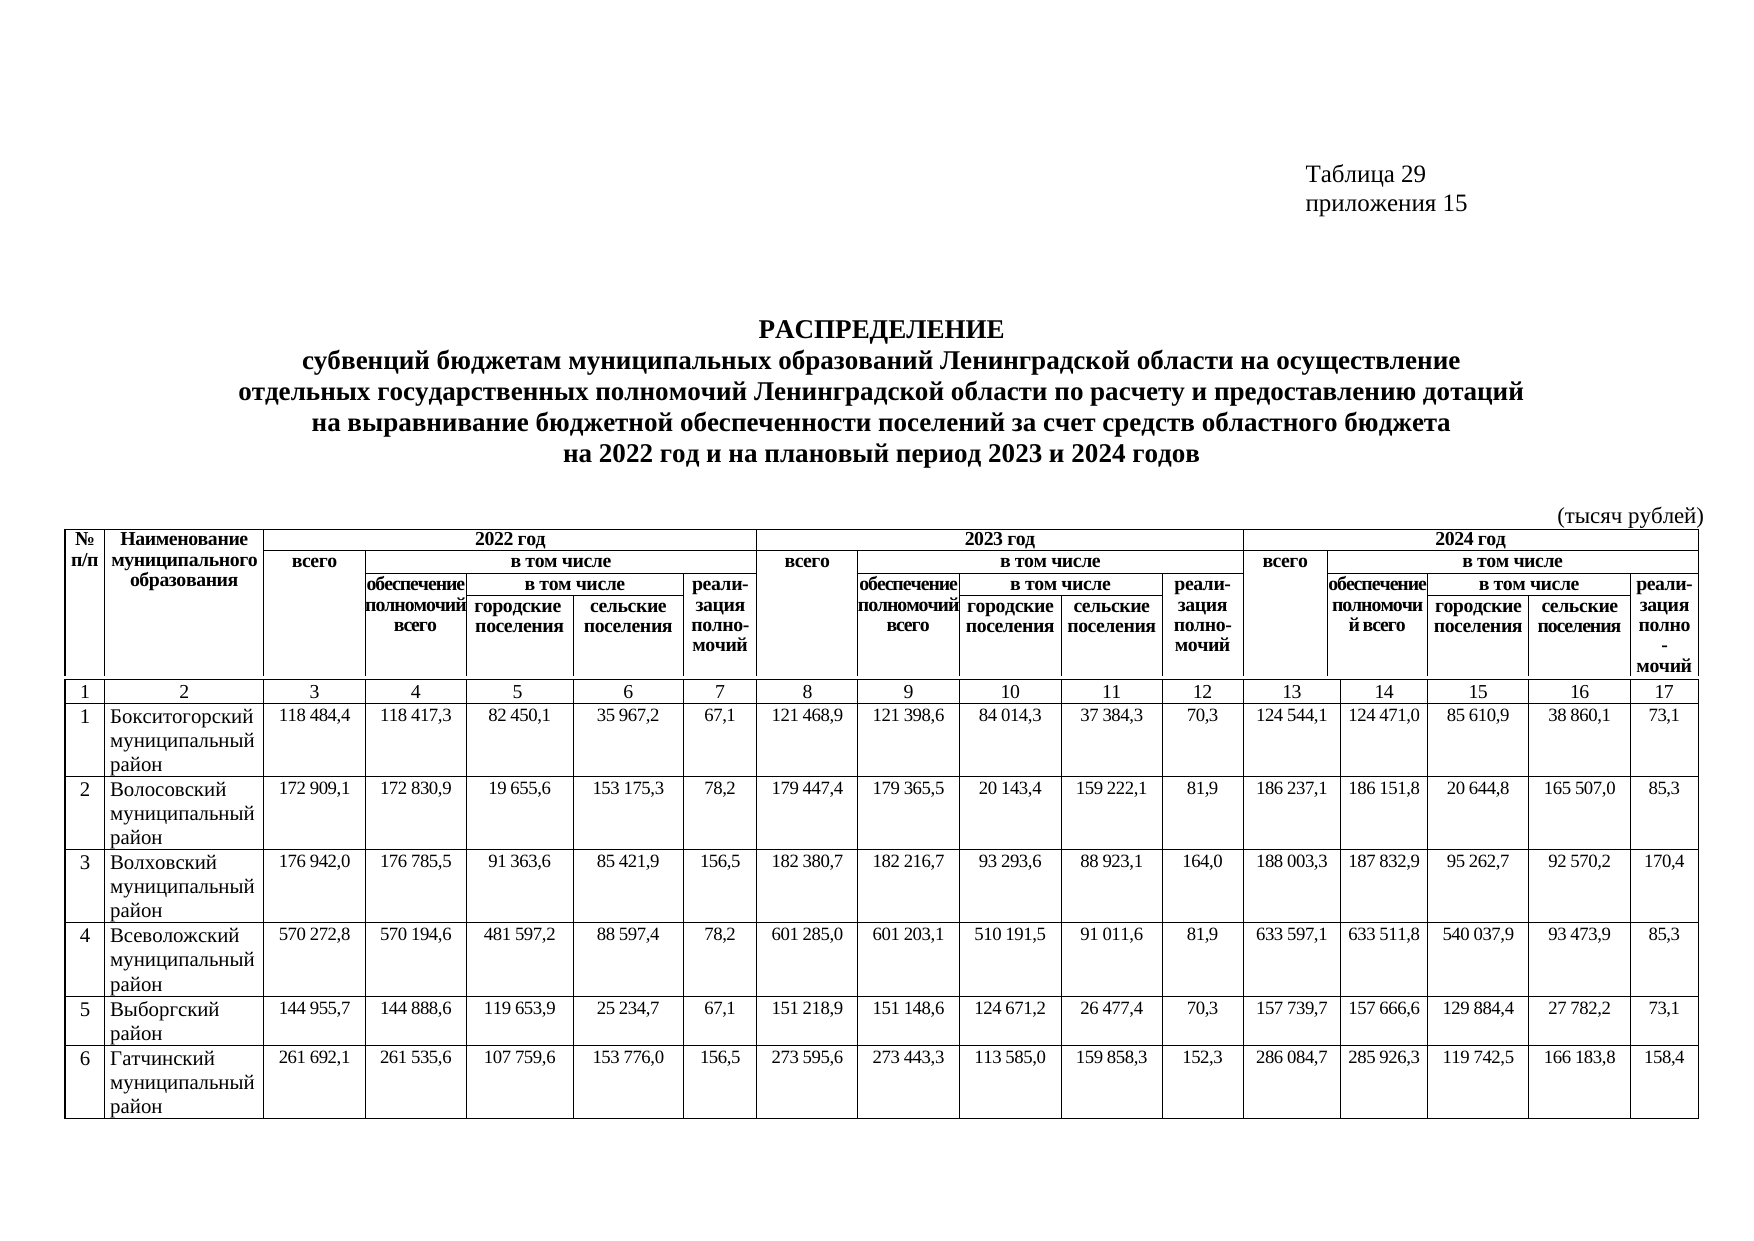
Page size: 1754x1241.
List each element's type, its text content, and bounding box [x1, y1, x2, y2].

table_cell 119 653,9 [467, 997, 573, 1045]
text приложения 15 [1305, 188, 1698, 217]
table_cell 5 [66, 997, 104, 1045]
table_cell реали-зация полно-мочий [1163, 574, 1243, 676]
table_cell 91 363,6 [467, 850, 573, 922]
table_cell 93 293,6 [960, 850, 1061, 922]
table_cell 121 468,9 [757, 704, 857, 776]
table_cell 73,1 [1631, 704, 1698, 776]
table_cell 540 037,9 [1428, 923, 1528, 996]
table_cell 129 884,4 [1428, 997, 1528, 1045]
table_header 2022 год [264, 530, 756, 550]
table_cell 156,5 [684, 1046, 756, 1118]
table_cell 164,0 [1163, 850, 1243, 922]
table_cell 601 285,0 [757, 923, 857, 996]
table_cell 85 421,9 [574, 850, 683, 922]
table_cell 179 365,5 [858, 777, 959, 849]
table_cell 186 151,8 [1341, 777, 1427, 849]
table_header Наименование муниципального образования [105, 530, 263, 676]
table_cell 285 926,3 [1341, 1046, 1427, 1118]
table_cell 84 014,3 [960, 704, 1061, 776]
table_cell всего [264, 551, 365, 676]
table_cell 144 955,7 [264, 997, 365, 1045]
table_cell 286 084,7 [1244, 1046, 1340, 1118]
table_cell городские поселения [1428, 596, 1528, 676]
table_cell 67,1 [684, 997, 756, 1045]
table_cell 166 183,8 [1529, 1046, 1630, 1118]
table_cell 3 [66, 850, 104, 922]
table_cell 88 597,4 [574, 923, 683, 996]
table_cell 124 544,1 [1244, 704, 1340, 776]
text на 2022 год и на плановый период 2023 и 2024 годов [65, 437, 1698, 468]
table_cell 188 003,3 [1244, 850, 1340, 922]
table_cell Всеволожский муниципальный район [105, 923, 263, 996]
table_cell 182 380,7 [757, 850, 857, 922]
table_cell 144 888,6 [366, 997, 466, 1045]
table_cell 152,3 [1163, 1046, 1243, 1118]
table_cell сельские поселения [1529, 596, 1630, 676]
table_header 16 [1529, 680, 1630, 703]
table_cell 172 830,9 [366, 777, 466, 849]
table_cell 179 447,4 [757, 777, 857, 849]
table_cell 157 739,7 [1244, 997, 1340, 1045]
table_cell 159 858,3 [1062, 1046, 1162, 1118]
table_cell сельские поселения [574, 596, 683, 676]
table_cell 187 832,9 [1341, 850, 1427, 922]
table_cell обеспечение полномочий всего [366, 574, 466, 676]
table_cell 157 666,6 [1341, 997, 1427, 1045]
text субвенций бюджетам муниципальных образований Ленинградской области на осуществление [65, 344, 1698, 375]
table_cell Волховский муниципальный район [105, 850, 263, 922]
table_cell Волосовский муниципальный район [105, 777, 263, 849]
table_header 17 [1631, 680, 1698, 703]
table_cell 95 262,7 [1428, 850, 1528, 922]
table_header 14 [1341, 680, 1427, 703]
table_cell в том числе [467, 574, 683, 595]
table_cell 118 417,3 [366, 704, 466, 776]
table_cell Гатчинский муниципальный район [105, 1046, 263, 1118]
table_cell 119 742,5 [1428, 1046, 1528, 1118]
table_header 12 [1163, 680, 1243, 703]
table_cell 6 [66, 1046, 104, 1118]
table_header 4 [366, 680, 466, 703]
table_cell 78,2 [684, 777, 756, 849]
table_cell 82 450,1 [467, 704, 573, 776]
table_cell 570 272,8 [264, 923, 365, 996]
table_cell городские поселения [960, 596, 1061, 676]
table_cell 113 585,0 [960, 1046, 1061, 1118]
table_cell 37 384,3 [1062, 704, 1162, 776]
table_cell 165 507,0 [1529, 777, 1630, 849]
table_header 10 [960, 680, 1061, 703]
table_cell 67,1 [684, 704, 756, 776]
table_cell 1 [66, 704, 104, 776]
table_cell 633 511,8 [1341, 923, 1427, 996]
table_cell 170,4 [1631, 850, 1698, 922]
table_cell 81,9 [1163, 923, 1243, 996]
table_cell 182 216,7 [858, 850, 959, 922]
table_cell в том числе [1428, 574, 1630, 595]
table_cell 73,1 [1631, 997, 1698, 1045]
table_cell городские поселения [467, 596, 573, 676]
table_cell 25 234,7 [574, 997, 683, 1045]
table_header 11 [1062, 680, 1162, 703]
table_cell в том числе [1328, 551, 1698, 573]
table_cell 124 471,0 [1341, 704, 1427, 776]
table_cell 570 194,6 [366, 923, 466, 996]
table_header 13 [1244, 680, 1340, 703]
table_cell 85,3 [1631, 777, 1698, 849]
table_cell 153 175,3 [574, 777, 683, 849]
table_header 9 [858, 680, 959, 703]
table_cell 156,5 [684, 850, 756, 922]
table_cell 26 477,4 [1062, 997, 1162, 1045]
table_cell 481 597,2 [467, 923, 573, 996]
table_cell 510 191,5 [960, 923, 1061, 996]
table_cell 273 595,6 [757, 1046, 857, 1118]
table_cell 601 203,1 [858, 923, 959, 996]
table_header 2 [105, 680, 263, 703]
table_header 5 [467, 680, 573, 703]
table_cell 153 776,0 [574, 1046, 683, 1118]
table_cell 38 860,1 [1529, 704, 1630, 776]
table_cell реали-зация полно-мочий [1631, 574, 1698, 676]
table_cell 81,9 [1163, 777, 1243, 849]
table_cell в том числе [366, 551, 756, 573]
table_cell 159 222,1 [1062, 777, 1162, 849]
text Таблица 29 [1305, 159, 1698, 188]
table_cell 261 535,6 [366, 1046, 466, 1118]
table_cell сельские поселения [1062, 596, 1162, 676]
table_cell 92 570,2 [1529, 850, 1630, 922]
table_cell 85,3 [1631, 923, 1698, 996]
table_header 7 [684, 680, 756, 703]
table_cell 70,3 [1163, 704, 1243, 776]
table_cell 151 218,9 [757, 997, 857, 1045]
table_cell 118 484,4 [264, 704, 365, 776]
text отдельных государственных полномочий Ленинградской области по расчету и предоставлению дотаций [65, 375, 1698, 406]
table_cell 70,3 [1163, 997, 1243, 1045]
table_cell Бокситогорский муниципальный район [105, 704, 263, 776]
table_cell 107 759,6 [467, 1046, 573, 1118]
table_cell реали-зация полно-мочий [684, 574, 756, 676]
table_cell 93 473,9 [1529, 923, 1630, 996]
table_header 15 [1428, 680, 1528, 703]
table_header 2024 год [1244, 530, 1698, 550]
table_cell всего [1244, 551, 1327, 676]
table_cell 35 967,2 [574, 704, 683, 776]
text РАСПРЕДЕЛЕНИЕ [65, 313, 1698, 344]
table_cell 273 443,3 [858, 1046, 959, 1118]
table_cell 19 655,6 [467, 777, 573, 849]
table_cell 91 011,6 [1062, 923, 1162, 996]
table_cell 176 785,5 [366, 850, 466, 922]
table_header 2023 год [757, 530, 1243, 550]
table_cell обеспечение полномочий всего [1328, 574, 1427, 676]
table_cell Выборгский район [105, 997, 263, 1045]
table_cell 261 692,1 [264, 1046, 365, 1118]
table_cell в том числе [960, 574, 1162, 595]
table_cell всего [757, 551, 857, 676]
table_header 8 [757, 680, 857, 703]
table_header 6 [574, 680, 683, 703]
table_header 3 [264, 680, 365, 703]
table_header № п/п [66, 530, 104, 676]
table_cell 2 [66, 777, 104, 849]
text (тысяч рублей) [65, 502, 1704, 528]
table_cell 20 143,4 [960, 777, 1061, 849]
table_cell 85 610,9 [1428, 704, 1528, 776]
table_cell 78,2 [684, 923, 756, 996]
table_cell 186 237,1 [1244, 777, 1340, 849]
text на выравнивание бюджетной обеспеченности поселений за счет средств областного бюджета [65, 406, 1698, 437]
table_cell 633 597,1 [1244, 923, 1340, 996]
table_cell 124 671,2 [960, 997, 1061, 1045]
table_cell 151 148,6 [858, 997, 959, 1045]
table_cell 121 398,6 [858, 704, 959, 776]
table_cell 172 909,1 [264, 777, 365, 849]
table_cell 27 782,2 [1529, 997, 1630, 1045]
table_cell 20 644,8 [1428, 777, 1528, 849]
table_cell 88 923,1 [1062, 850, 1162, 922]
table_cell 4 [66, 923, 104, 996]
table_cell обеспечение полномочий всего [858, 574, 959, 676]
table_header 1 [66, 680, 104, 703]
table_cell 176 942,0 [264, 850, 365, 922]
table_cell 158,4 [1631, 1046, 1698, 1118]
table_cell в том числе [858, 551, 1243, 573]
